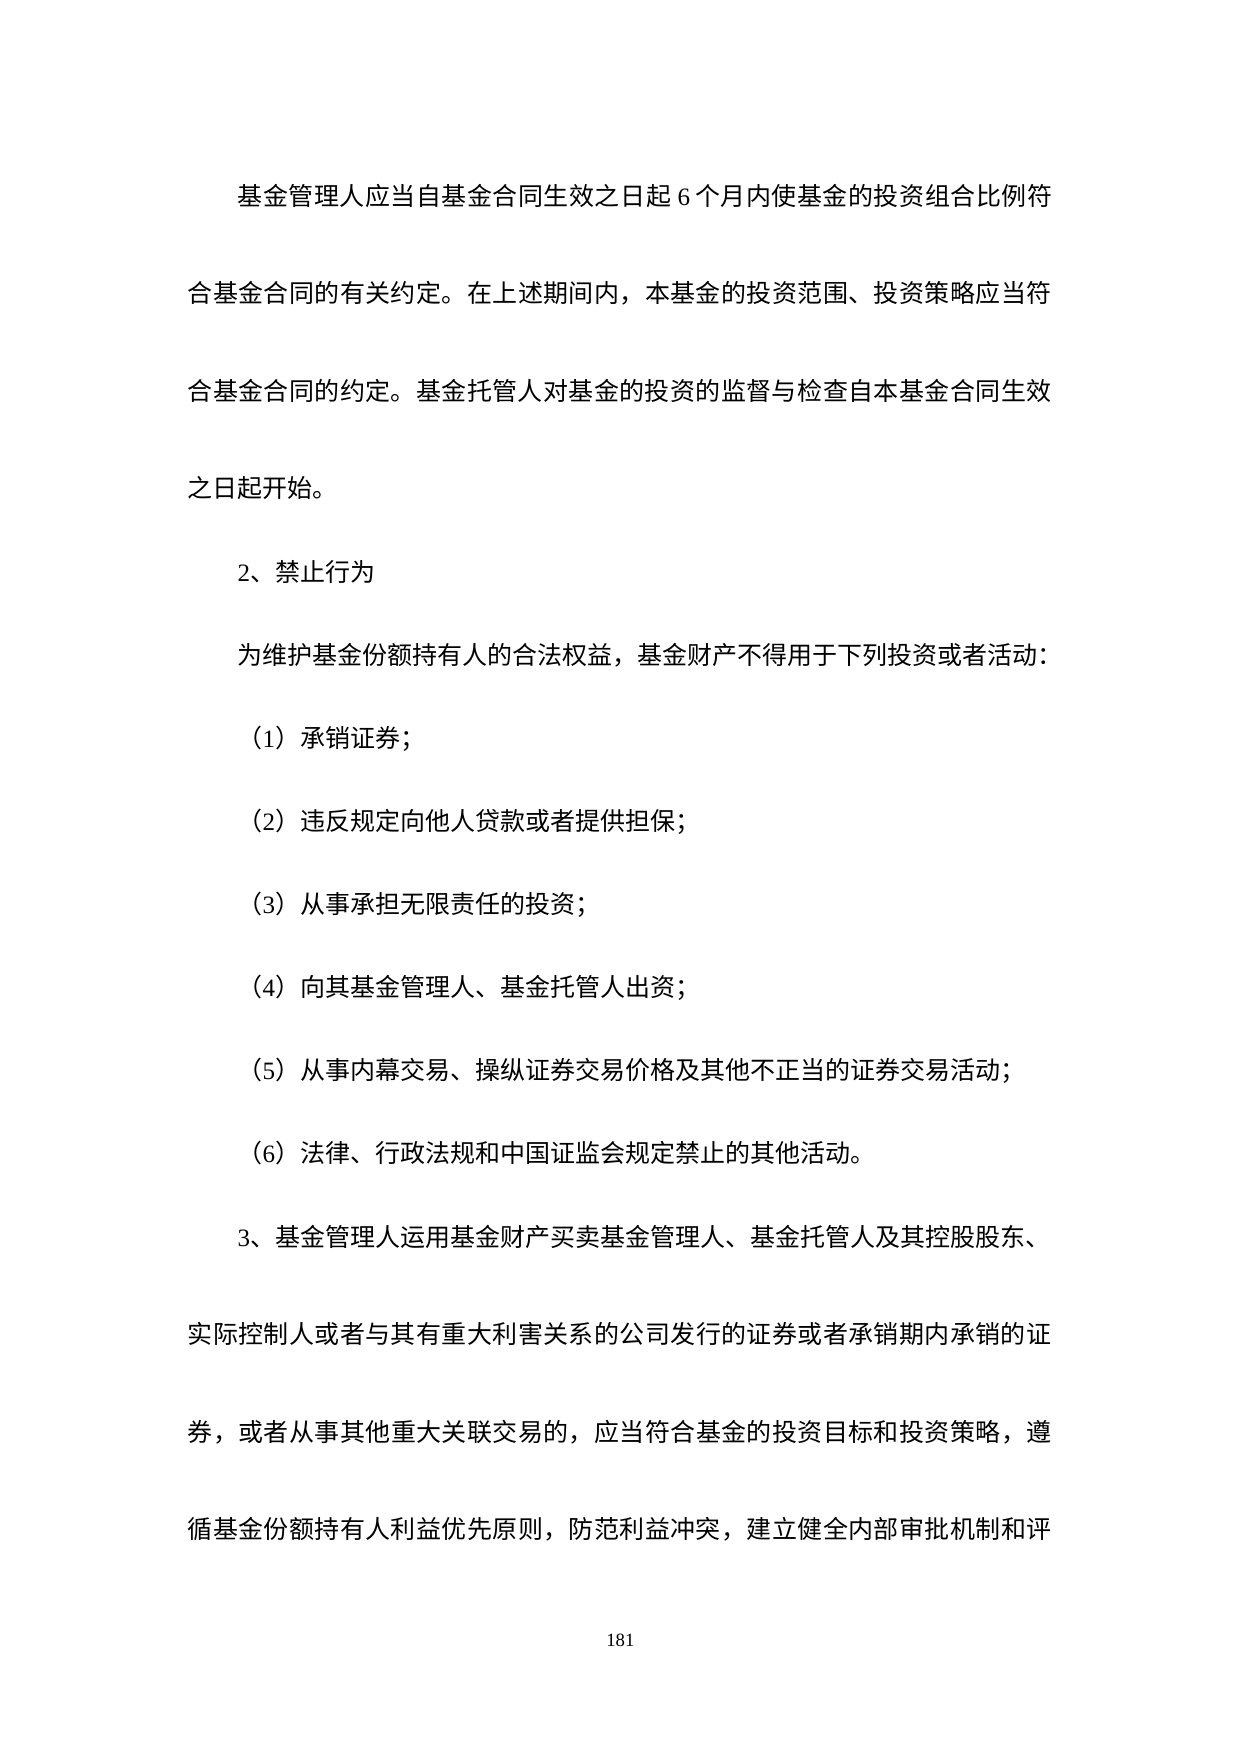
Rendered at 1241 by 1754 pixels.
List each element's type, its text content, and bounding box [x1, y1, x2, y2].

text （1）承销证券； [187, 704, 1053, 769]
text 为维护基金份额持有人的合法权益，基金财产不得用于下列投资或者活动： [187, 621, 1053, 686]
text （3）从事承担无限责任的投资； [187, 870, 1053, 935]
text 基金管理人应当自基金合同生效之日起6个月内使基金的投资组合比例符合基金合同的有关约定。在上述期间内，本基金的投资范围、投资策略应当符合基金合同的约定。基金托管人对基金的投资的监督与检查自本基金合同生效之日起开始。 [187, 162, 1053, 519]
text （4）向其基金管理人、基金托管人出资； [187, 953, 1053, 1018]
text （6）法律、行政法规和中国证监会规定禁止的其他活动。 [187, 1119, 1053, 1184]
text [187, 1203, 1053, 1560]
text （2）违反规定向他人贷款或者提供担保； [187, 787, 1053, 852]
text 2、禁止行为 [187, 538, 1053, 603]
text （5）从事内幕交易、操纵证券交易价格及其他不正当的证券交易活动； [187, 1036, 1053, 1101]
